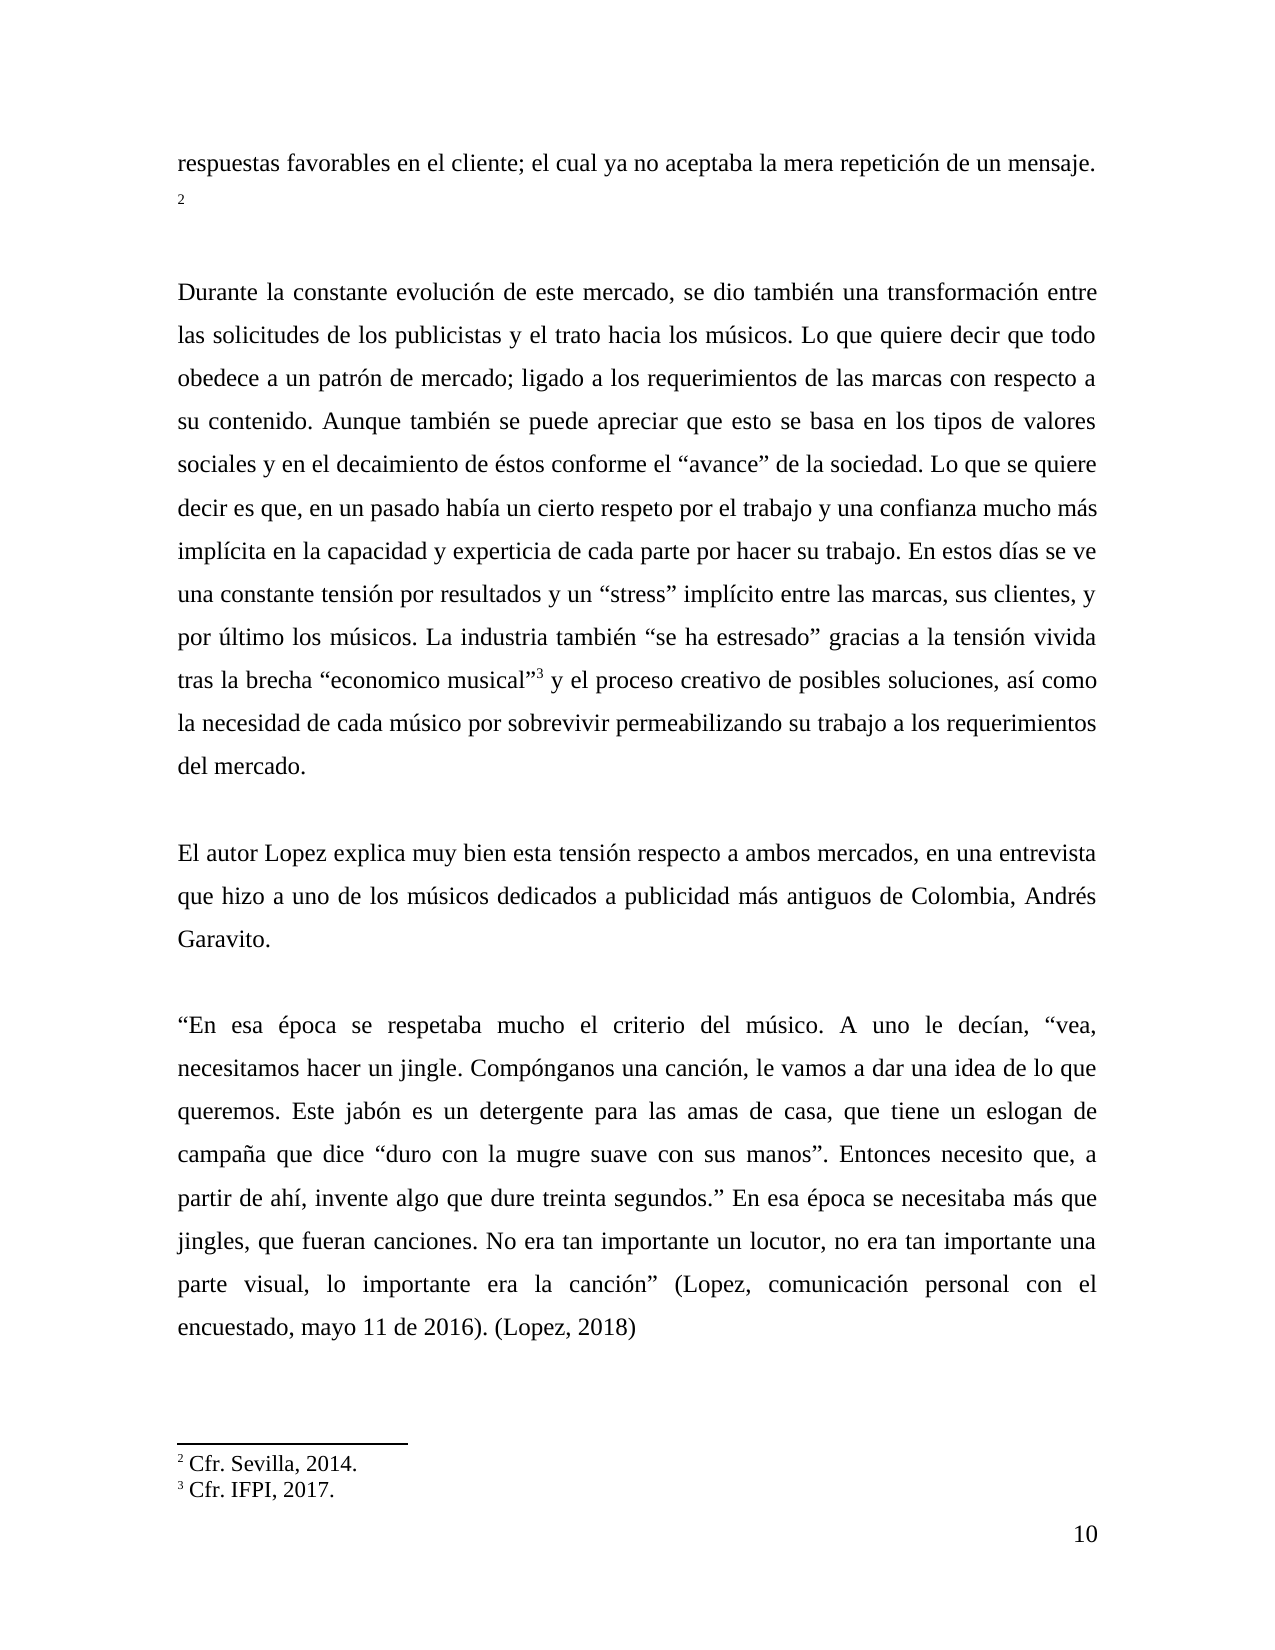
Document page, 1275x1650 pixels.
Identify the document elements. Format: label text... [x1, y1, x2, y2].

text “En esa época se respetaba mucho el criterio del músico. A uno le decían, “vea, necesitamos hacer un jingle. Compónganos una canción, le vamos a dar una idea de lo que queremos. Este jabón es un detergente para las amas de casa, que tiene un eslogan de campaña que dice “duro con la mugre suave con sus manos”. Entonces necesito que, a partir de ahí, invente algo que dure treinta segundos.” En esa época se necesitaba más que jingles, que fueran canciones. No era tan importante un locutor, no era tan importante una parte visual, lo importante era la canción” (Lopez, comunicación personal con el encuestado, mayo 11 de 2016). (Lopez, 2018) [177, 1010, 1098, 1341]
text Durante la constante evolución de este mercado, se dio también una transformación entre las solicitudes de los publicistas y el trato hacia los músicos. Lo que quiere decir que todo obedece a un patrón de mercado; ligado a los requerimientos de las marcas con respecto a su contenido. Aunque también se puede apreciar que esto se basa en los tipos de valores sociales y en el decaimiento de éstos conforme el “avance” de la sociedad. Lo que se quiere decir es que, en un pasado había un cierto respeto por el trabajo y una confianza mucho más implícita en la capacidad y experticia de cada parte por hacer su trabajo. En estos días se ve una constante tensión por resultados y un “stress” implícito entre las marcas, sus clientes, y por último los músicos. La industria también “se ha estresado” gracias a la tensión vivida tras la brecha “economico musical” y el proceso creativo de posibles soluciones, así como la necesidad de cada músico por sobrevivir permeabilizando su trabajo a los requerimientos del mercado. [177, 277, 1098, 780]
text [177, 148, 1098, 219]
text El autor Lopez explica muy bien esta tensión respecto a ambos mercados, en una entrevista que hizo a uno de los músicos dedicados a publicidad más antiguos de Colombia, Andrés Garavito. [177, 838, 1098, 953]
